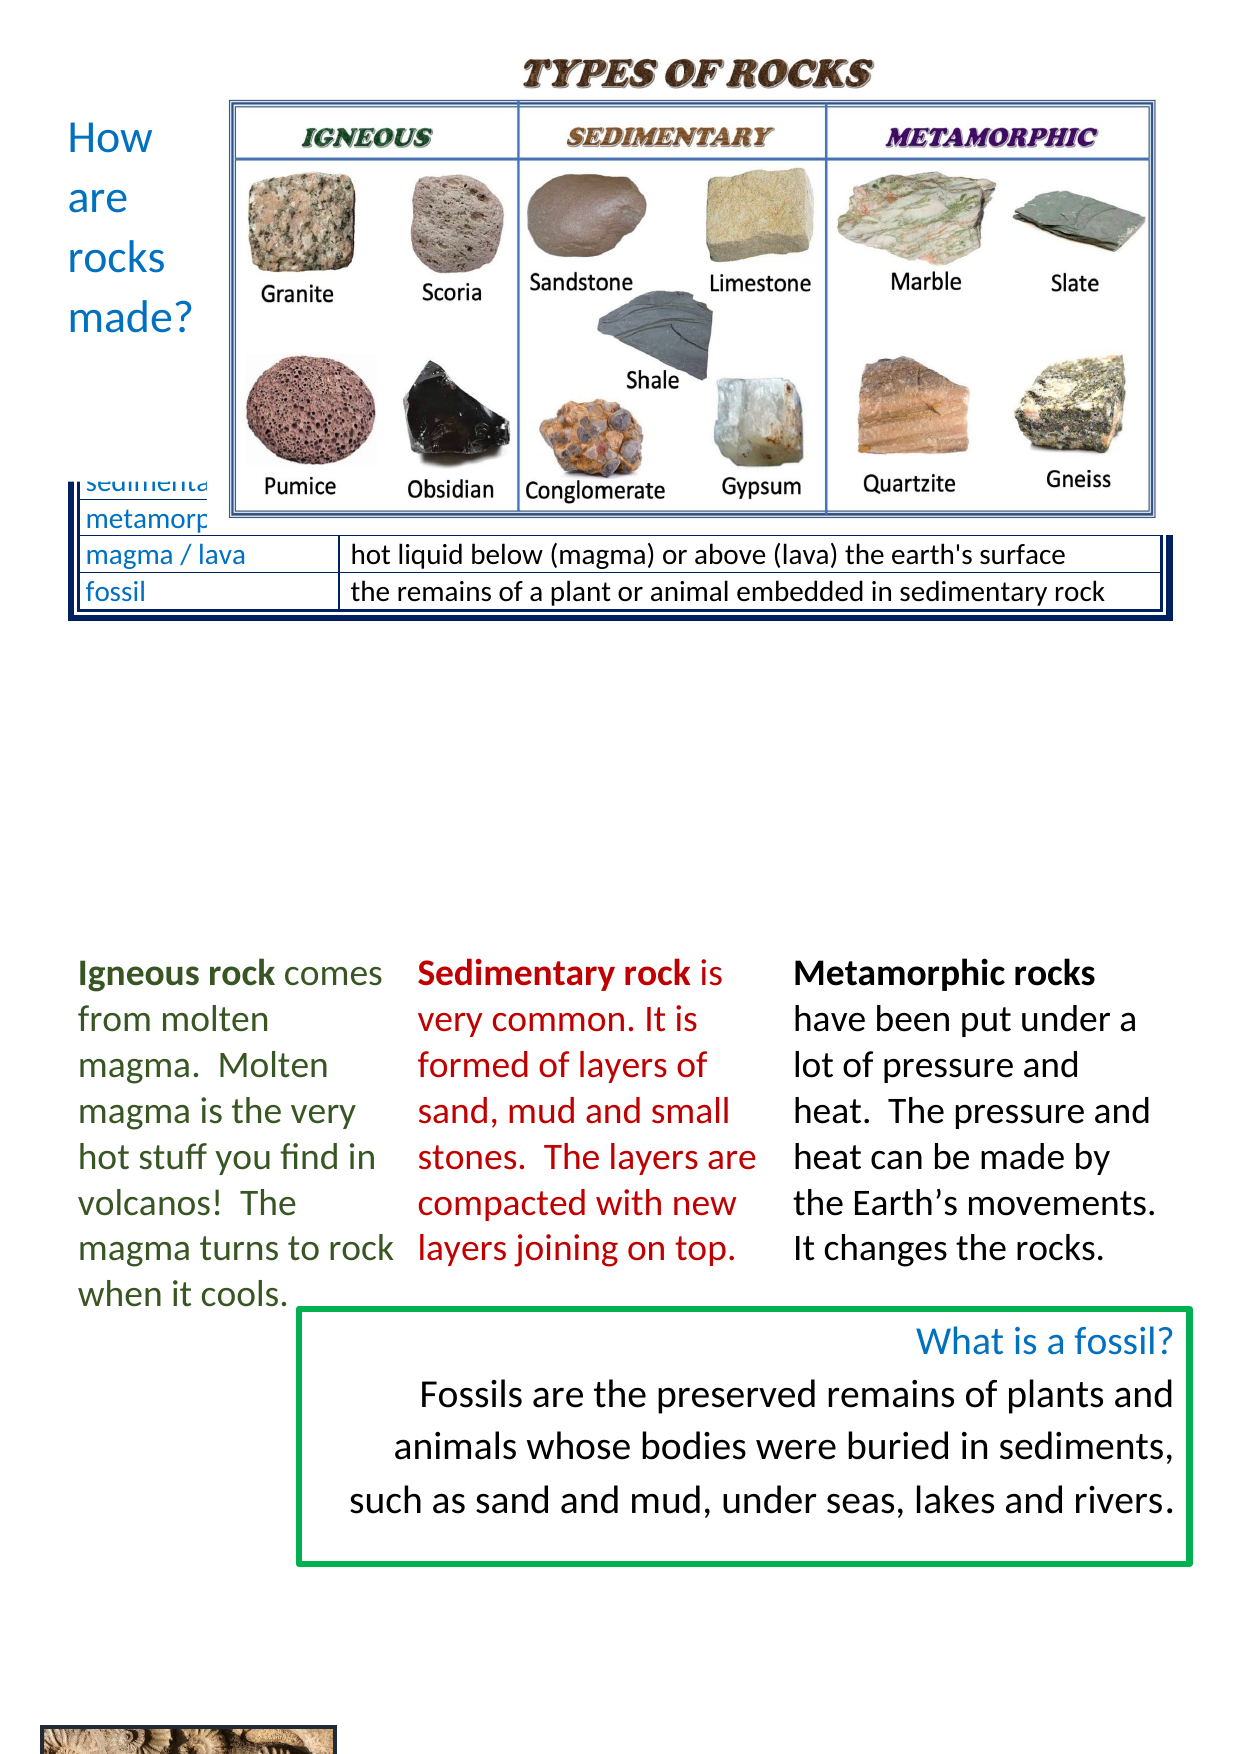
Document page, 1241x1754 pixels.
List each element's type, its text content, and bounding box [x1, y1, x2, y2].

table_cell hot liquid below (magma) or above (lava) the earth's surface [340, 536, 1160, 572]
table_cell metamorphic [80, 500, 206, 535]
picture [206, 45, 1177, 535]
picture [44, 1729, 333, 1754]
table_cell sedimentary [80, 482, 206, 499]
table_cell the remains of a plant or animal embedded in sedimentary rock [340, 573, 1160, 609]
table_cell magma / lava [80, 536, 338, 572]
table_header Sedimentary rock is very common. It is formed of layers of sand, mud and small stones. The layers are compacted with new layers joining on top. [406, 949, 782, 1306]
table_header Igneous rock comes from molten magma. Molten magma is the very hot stuff you find in volcanos! The magma turns to rock when it cools. [66, 949, 406, 1316]
table_header Metamorphic rocks have been put under a lot of pressure and heat. The pressure and heat can be made by the Earth’s movements. It changes the rocks. [782, 949, 1174, 1306]
table_cell fossil [80, 573, 338, 609]
